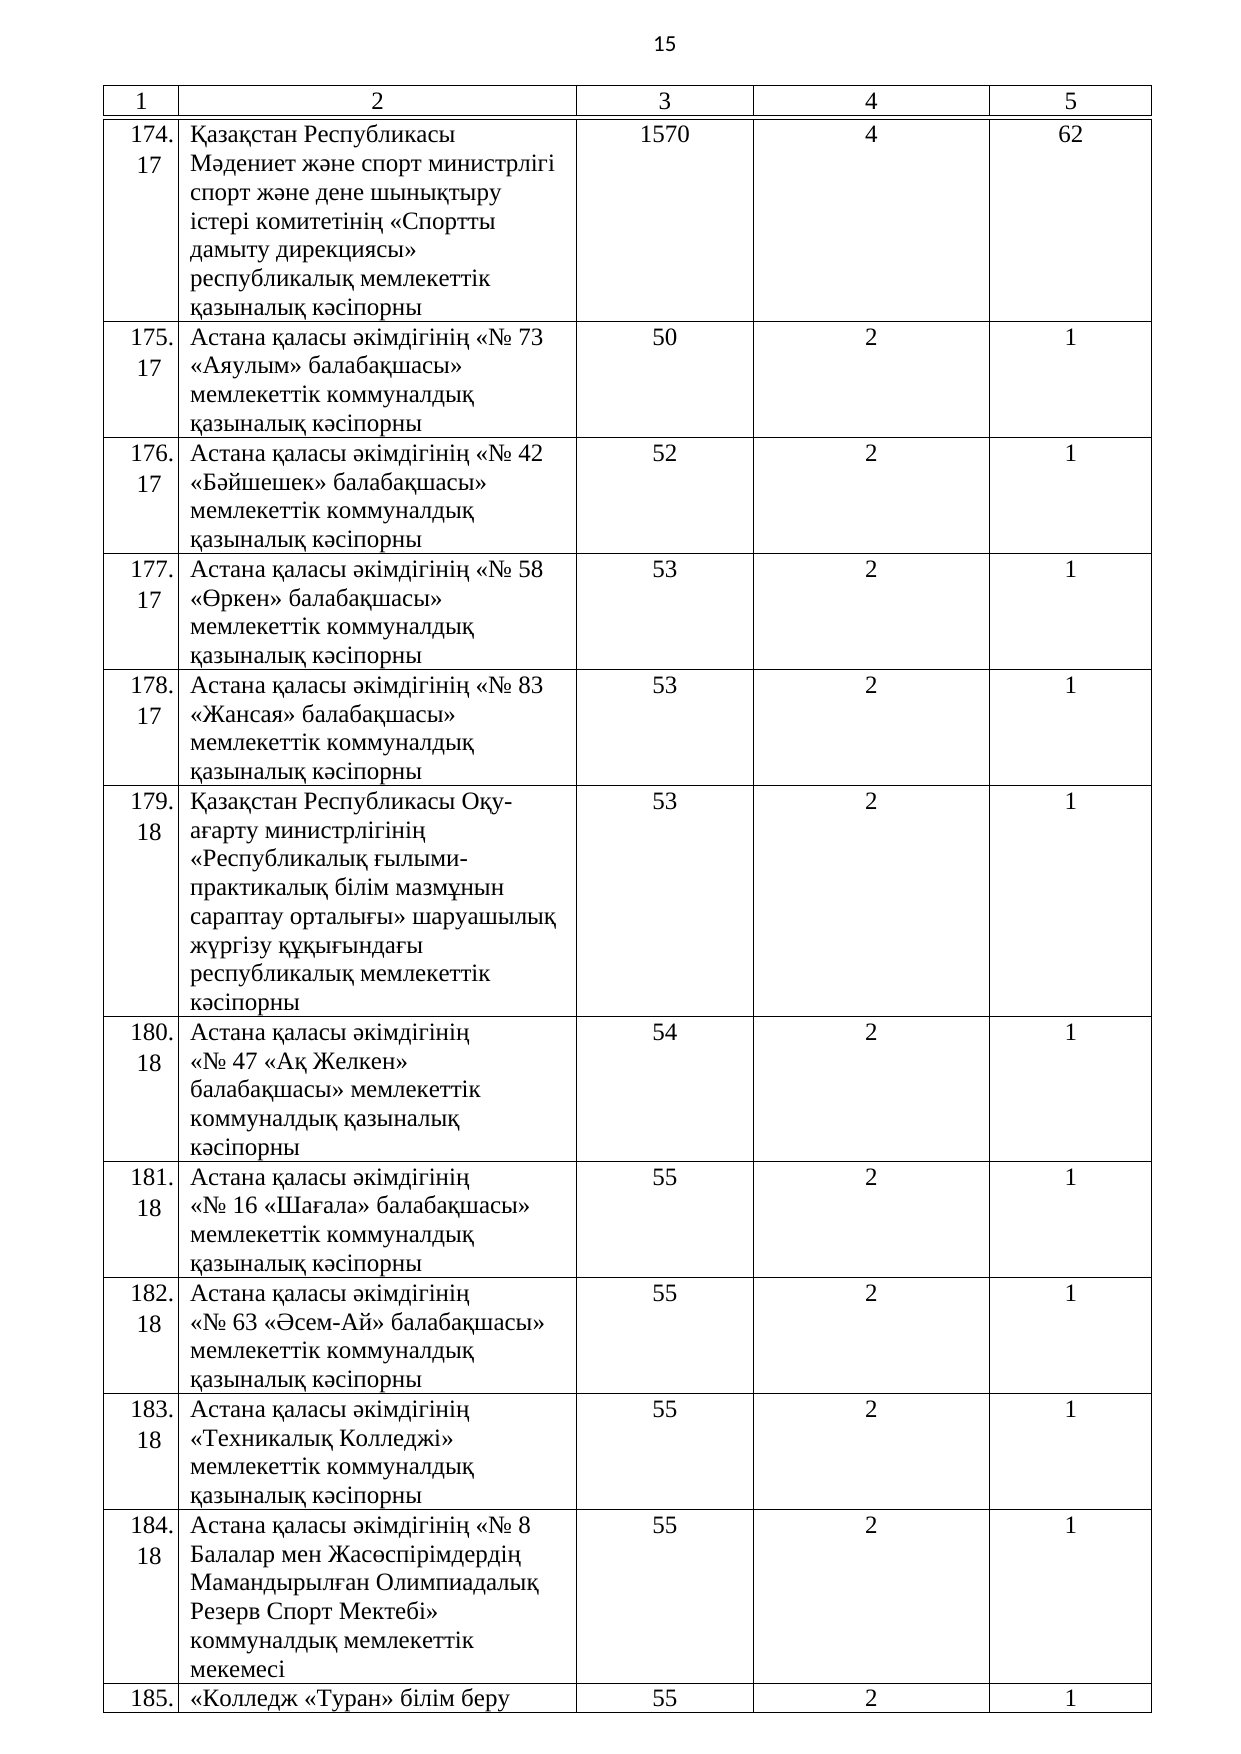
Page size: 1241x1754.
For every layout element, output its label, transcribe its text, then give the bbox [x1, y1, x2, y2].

table_cell 2 [754, 1162, 989, 1277]
table_cell 1570 [577, 120, 753, 321]
table_cell 186 [104, 1684, 178, 1712]
table_cell Астана қаласы әкімдігінің «№ 63 «Әсем-Ай» балабақшасы» мемлекеттік коммуналдық қазыналық кәсіпорны [179, 1278, 576, 1393]
table_cell 1 [990, 1278, 1151, 1393]
table_cell Астана қаласы әкімдігінің «№ 73 «Аяулым» балабақшасы» мемлекеттік коммуналдық қазыналық кәсіпорны [179, 322, 576, 437]
table_cell 1 [990, 1510, 1151, 1682]
table_cell Астана қаласы әкімдігінің «№ 58 «Өркен» балабақшасы» мемлекеттік коммуналдық қазыналық кәсіпорны [179, 554, 576, 669]
table_cell 53 [577, 554, 753, 669]
table_cell 175 [104, 120, 178, 321]
table_cell Астана қаласы әкімдігінің «№ 47 «Ақ Желкен» балабақшасы» мемлекеттік коммуналдық қазыналық кәсіпорны [179, 1017, 576, 1161]
table_cell 1 [990, 670, 1151, 785]
table_cell 1 [990, 554, 1151, 669]
table_cell 55 [577, 1510, 753, 1682]
table_cell 2 [754, 554, 989, 669]
table_cell Астана қаласы әкімдігінің «№ 42 «Бәйшешек» балабақшасы» мемлекеттік коммуналдық қазыналық кәсіпорны [179, 438, 576, 553]
table_cell 2 [754, 1684, 989, 1712]
table_cell 1 [990, 438, 1151, 553]
table_cell 4 [754, 120, 989, 321]
table_cell 2 [754, 1510, 989, 1682]
table_cell Қазақстан Республикасы Оқу-ағарту министрлігінің «Республикалық ғылыми-практикалық білім мазмұнын сараптау орталығы» шаруашылық жүргізу құқығындағы республикалық мемлекеттік кәсіпорны [179, 786, 576, 1016]
table_cell 2 [754, 1394, 989, 1509]
table_cell 183 [104, 1278, 178, 1393]
table_cell 177 [104, 438, 178, 553]
table_cell Астана қаласы әкімдігінің «№ 8 Балалар мен Жасөспірімдердің Мамандырылған Олимпиадалық Резерв Спорт Мектебі» коммуналдық мемлекеттік мекемесі [179, 1510, 576, 1682]
table_cell Қазақстан Республикасы Мәдениет және спорт министрлігі спорт және дене шынықтыру істері комитетінің «Спортты дамыту дирекциясы» республикалық мемлекеттік қазыналық кәсіпорны [179, 120, 576, 321]
table_cell 184 [104, 1394, 178, 1509]
table_cell 2 [754, 322, 989, 437]
table_cell 55 [577, 1278, 753, 1393]
table_cell Астана қаласы әкімдігінің «Техникалық Колледжі» мемлекеттік коммуналдық қазыналық кәсіпорны [179, 1394, 576, 1509]
table_cell 52 [577, 438, 753, 553]
table_cell 1 [990, 1394, 1151, 1509]
table_cell 179 [104, 670, 178, 785]
table_cell 1 [990, 1684, 1151, 1712]
table_cell 2 [754, 670, 989, 785]
table_cell Астана қаласы әкімдігінің «№ 16 «Шағала» балабақшасы» мемлекеттік коммуналдық қазыналық кәсіпорны [179, 1162, 576, 1277]
table_cell 1 [990, 786, 1151, 1016]
table_cell 62 [990, 120, 1151, 321]
table_cell 178 [104, 554, 178, 669]
table_cell 1 [990, 322, 1151, 437]
table_cell 182 [104, 1162, 178, 1277]
table_cell 181 [104, 1017, 178, 1161]
table_cell 55 [577, 1394, 753, 1509]
table_cell 2 [754, 1017, 989, 1161]
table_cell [179, 1684, 576, 1712]
table_cell 2 [754, 1278, 989, 1393]
table_cell 55 [577, 1684, 753, 1712]
table_cell 176 [104, 322, 178, 437]
table_cell 55 [577, 1162, 753, 1277]
table_cell 1 [990, 1017, 1151, 1161]
table_cell 53 [577, 786, 753, 1016]
table_cell 50 [577, 322, 753, 437]
table_cell 54 [577, 1017, 753, 1161]
table_cell 185 [104, 1510, 178, 1682]
table_cell 180 [104, 786, 178, 1016]
table_cell Астана қаласы әкімдігінің «№ 83 «Жансая» балабақшасы» мемлекеттік коммуналдық қазыналық кәсіпорны [179, 670, 576, 785]
table_cell 2 [754, 786, 989, 1016]
table_cell 1 [990, 1162, 1151, 1277]
table_cell 2 [754, 438, 989, 553]
table_cell 53 [577, 670, 753, 785]
